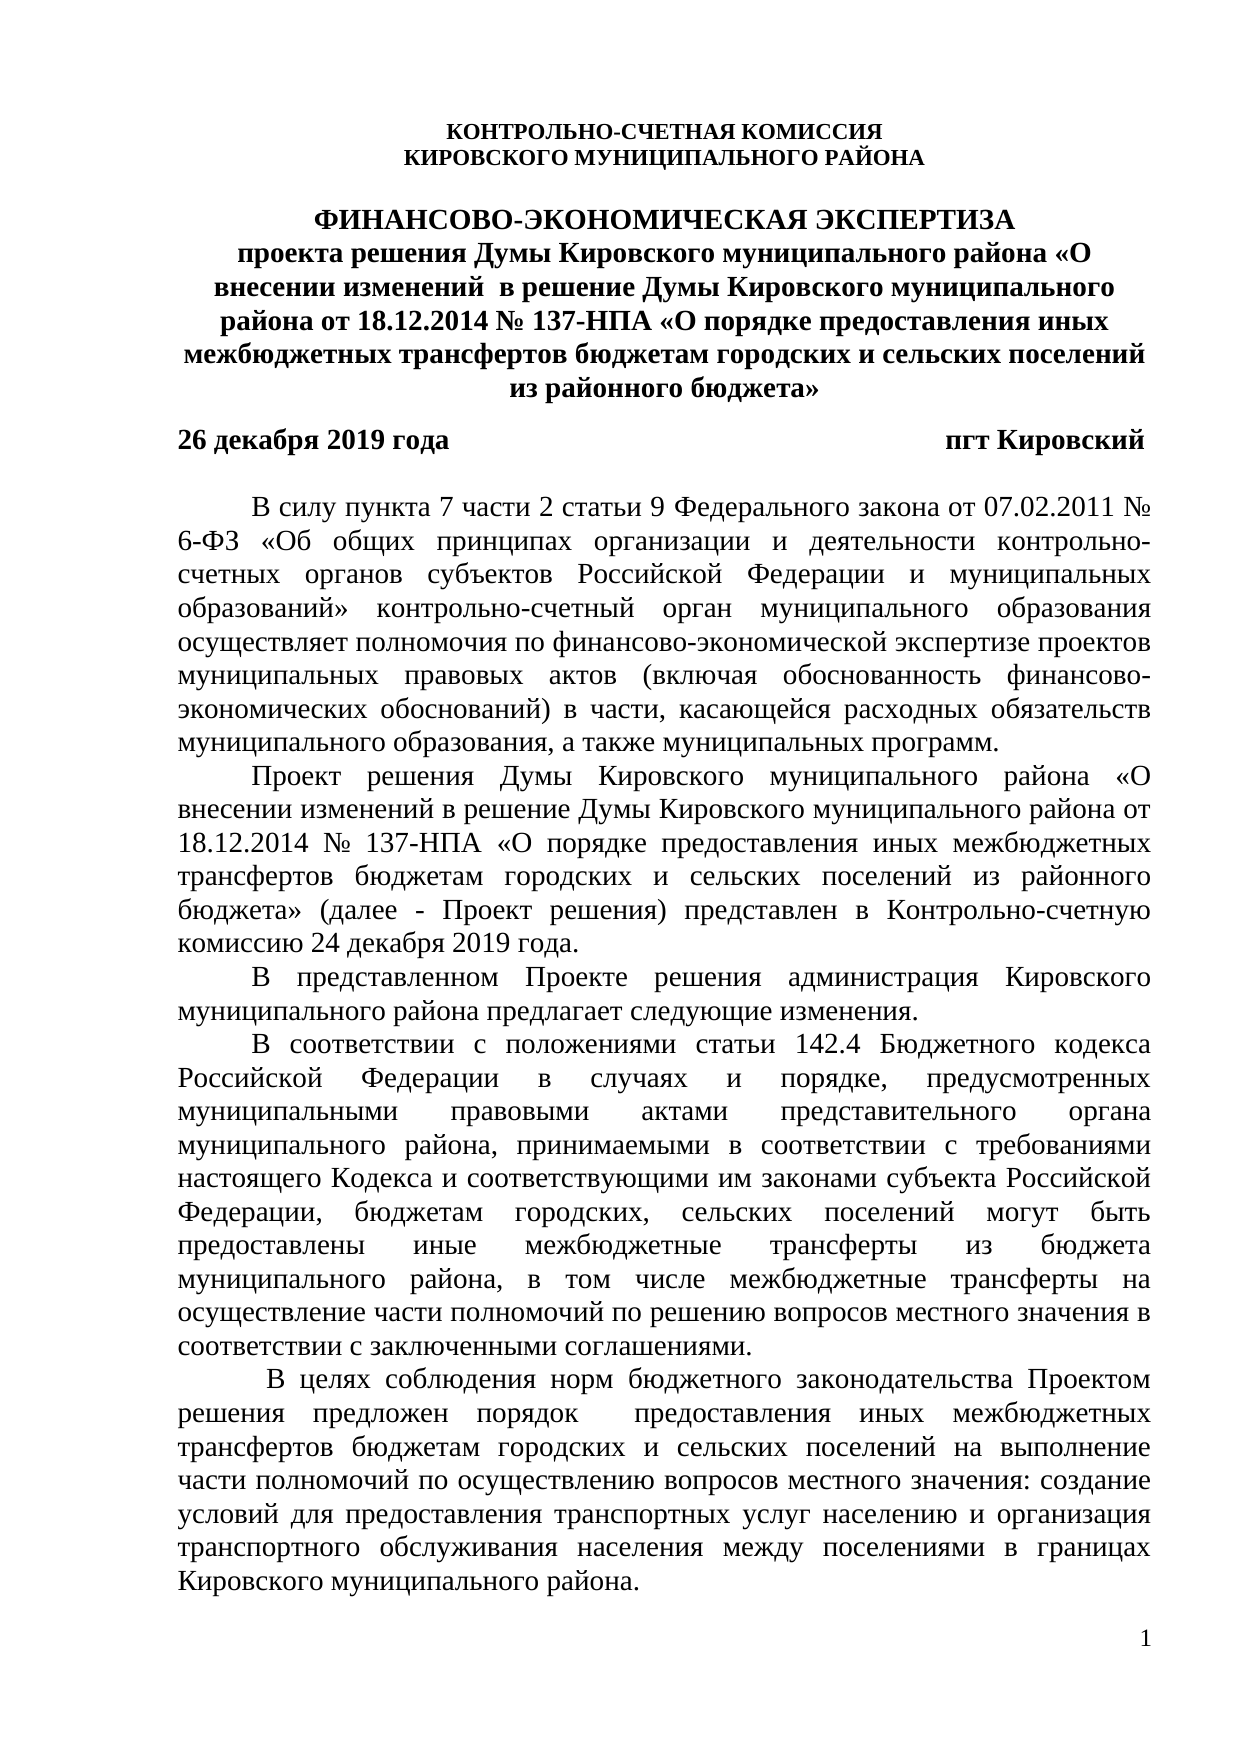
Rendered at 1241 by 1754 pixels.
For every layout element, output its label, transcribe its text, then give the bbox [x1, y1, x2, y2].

text КИРОВСКОГО МУНИЦИПАЛЬНОГО РАЙОНА [177, 144, 1152, 171]
text ФИНАНСОВО-ЭКОНОМИЧЕСКАЯ ЭКСПЕРТИЗА [177, 202, 1152, 236]
text В представленном Проекте решения администрация Кировского муниципального района предлагает следующие изменения. [177, 959, 1152, 1026]
text 26 декабря 2019 года пгт Кировский [177, 422, 1152, 456]
text В соответствии с положениями статьи 142.4 Бюджетного кодекса Российской Федерации в случаях и порядке, предусмотренных муниципальными правовыми актами представительного органа муниципального района, принимаемыми в соответствии с требованиями настоящего Кодекса и соответствующими им законами субъекта Российской Федерации, бюджетам городских, сельских поселений могут быть предоставлены иные межбюджетные трансферты из бюджета муниципального района, в том числе межбюджетные трансферты на осуществление части полномочий по решению вопросов местного значения в соответствии с заключенными соглашениями. [177, 1026, 1152, 1362]
text КОНТРОЛЬНО-СЧЕТНАЯ КОМИССИЯ [177, 118, 1152, 144]
text В целях соблюдения норм бюджетного законодательства Проектом решения предложен порядок предоставления иных межбюджетных трансфертов бюджетам городских и сельских поселений на выполнение части полномочий по осуществлению вопросов местного значения: создание условий для предоставления транспортных услуг населению и организация транспортного обслуживания населения между поселениями в границах Кировского муниципального района. [177, 1362, 1152, 1596]
text Проект решения Думы Кировского муниципального района «О внесении изменений в решение Думы Кировского муниципального района от 18.12.2014 № 137-НПА «О порядке предоставления иных межбюджетных трансфертов бюджетам городских и сельских поселений из районного бюджета» (далее - Проект решения) представлен в Контрольно-счетную комиссию 24 декабря 2019 года. [177, 758, 1152, 959]
text проекта решения Думы Кировского муниципального района «О внесении изменений в решение Думы Кировского муниципального района от 18.12.2014 № 137-НПА «О порядке предоставления иных межбюджетных трансфертов бюджетам городских и сельских поселений из районного бюджета» [177, 236, 1152, 403]
text В силу пункта 7 части 2 статьи 9 Федерального закона от 07.02.2011 № 6-ФЗ «Об общих принципах организации и деятельности контрольно-счетных органов субъектов Российской Федерации и муниципальных образований» контрольно-счетный орган муниципального образования осуществляет полномочия по финансово-экономической экспертизе проектов муниципальных правовых актов (включая обоснованность финансово-экономических обоснований) в части, касающейся расходных обязательств муниципального образования, а также муниципальных программ. [177, 489, 1152, 758]
